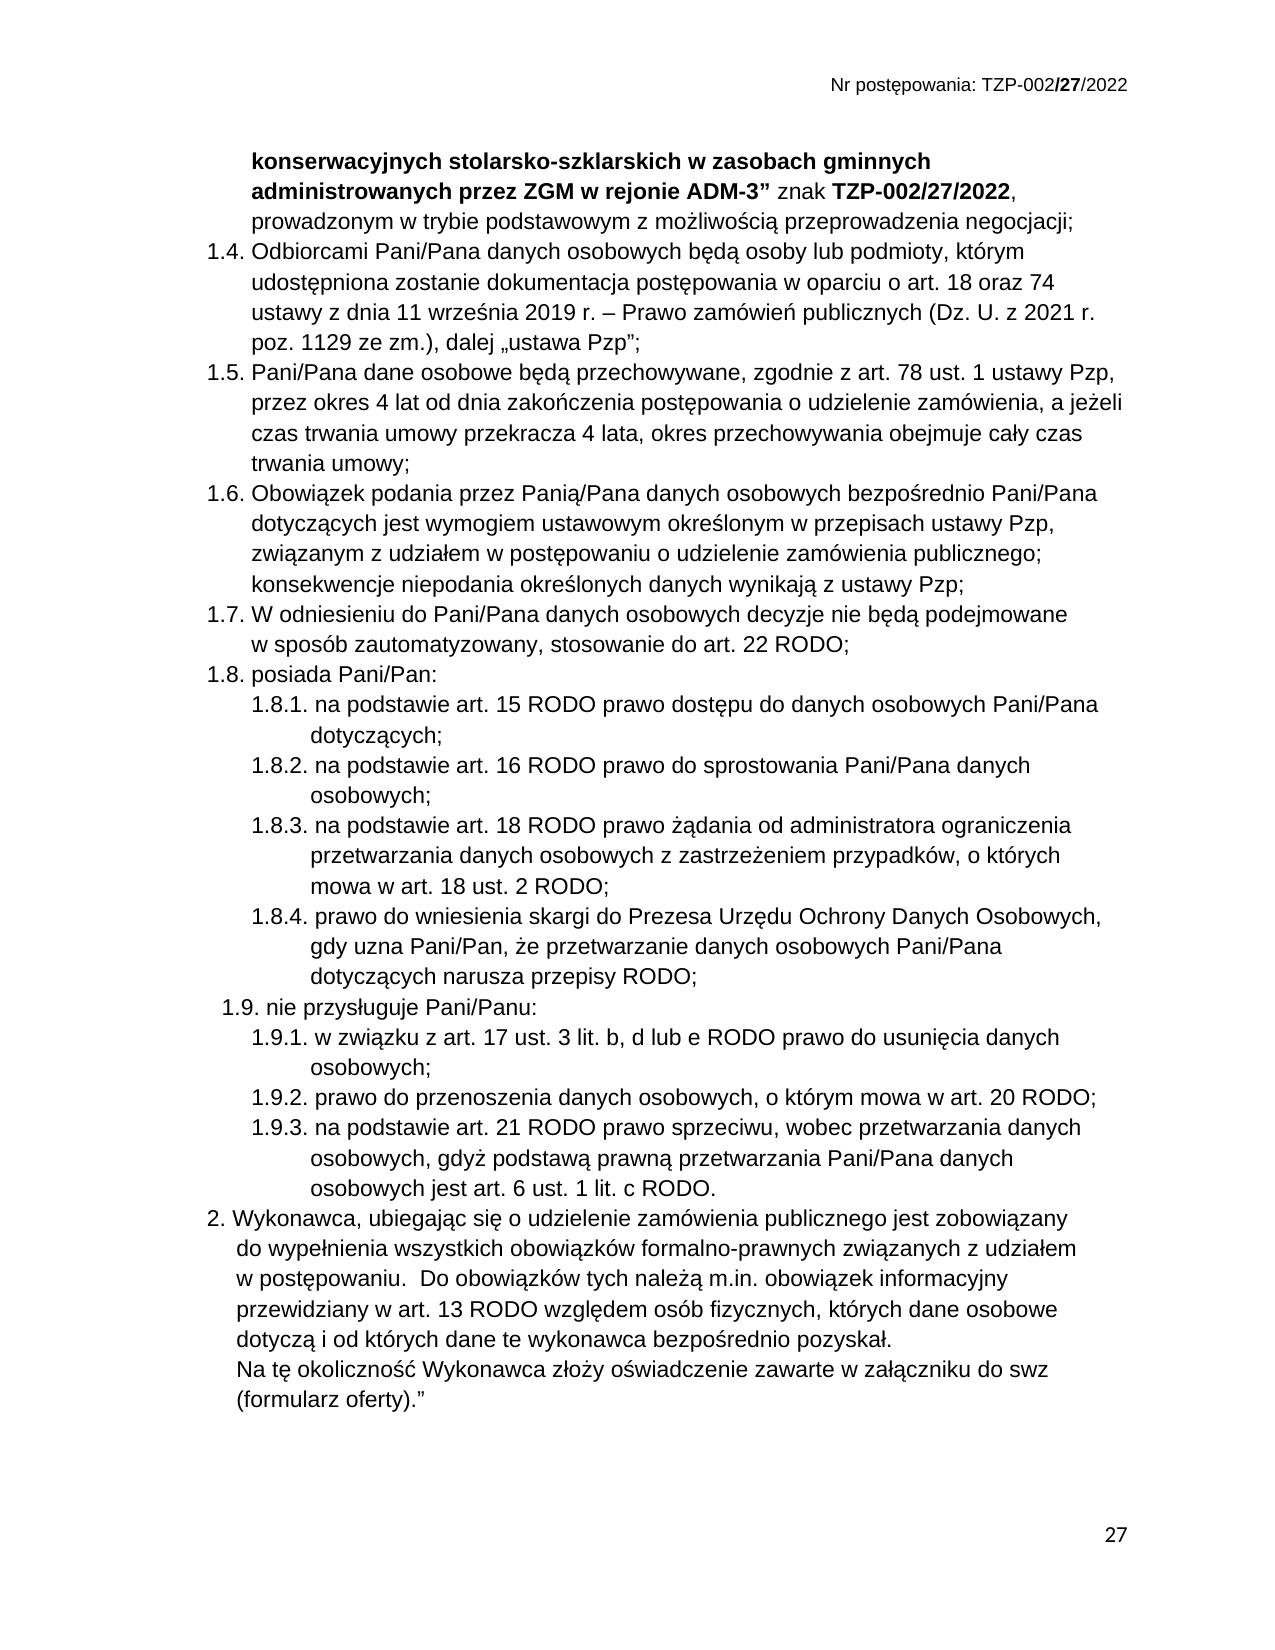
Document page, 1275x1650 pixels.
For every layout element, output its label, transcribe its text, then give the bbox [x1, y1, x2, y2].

text 1.8.2. na podstawie art. 16 RODO prawo do sprostowania Pani/Pana danych osobowych; [251, 752, 1127, 808]
text 1.9.2. prawo do przenoszenia danych osobowych, o którym mowa w art. 20 RODO; [251, 1084, 1127, 1110]
text 1.8.3. na podstawie art. 18 RODO prawo żądania od administratora ograniczenia przetwarzania danych osobowych z zastrzeżeniem przypadków, o których mowa w art. 18 ust. 2 RODO; [251, 812, 1127, 899]
text 1.5. Pani/Pana dane osobowe będą przechowywane, zgodnie z art. 78 ust. 1 ustawy Pzp, przez okres 4 lat od dnia zakończenia postępowania o udzielenie zamówienia, a jeżeli czas trwania umowy przekracza 4 lata, okres przechowywania obejmuje cały czas trwania umowy; [207, 359, 1127, 476]
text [221, 148, 1127, 234]
text 1.9.3. na podstawie art. 21 RODO prawo sprzeciwu, wobec przetwarzania danych osobowych, gdyż podstawą prawną przetwarzania Pani/Pana danych osobowych jest art. 6 ust. 1 lit. c RODO. [251, 1114, 1127, 1201]
text 1.9. nie przysługuje Pani/Panu: [207, 993, 1127, 1020]
text 1.7. W odniesieniu do Pani/Pana danych osobowych decyzje nie będą podejmowane w sposób zautomatyzowany, stosowanie do art. 22 RODO; [207, 601, 1127, 657]
text 1.8.1. na podstawie art. 15 RODO prawo dostępu do danych osobowych Pani/Pana dotyczących; [251, 691, 1127, 748]
text 1.4. Odbiorcami Pani/Pana danych osobowych będą osoby lub podmioty, którym udostępniona zostanie dokumentacja postępowania w oparciu o art. 18 oraz 74 ustawy z dnia 11 września 2019 r. – Prawo zamówień publicznych (Dz. U. z 2021 r. poz. 1129 ze zm.), dalej „ustawa Pzp”; [207, 238, 1127, 355]
text 1.8.4. prawo do wniesienia skargi do Prezesa Urzędu Ochrony Danych Osobowych, gdy uzna Pani/Pan, że przetwarzanie danych osobowych Pani/Pana dotyczących narusza przepisy RODO; [251, 903, 1127, 989]
text 1.8. posiada Pani/Pan: [207, 661, 1127, 687]
text 1.6. Obowiązek podania przez Panią/Pana danych osobowych bezpośrednio Pani/Pana dotyczących jest wymogiem ustawowym określonym w przepisach ustawy Pzp, związanym z udziałem w postępowaniu o udzielenie zamówienia publicznego; konsekwencje niepodania określonych danych wynikają z ustawy Pzp; [207, 480, 1127, 597]
text 1.9.1. w związku z art. 17 ust. 3 lit. b, d lub e RODO prawo do usunięcia danych osobowych; [251, 1024, 1127, 1080]
text 2. Wykonawca, ubiegając się o udzielenie zamówienia publicznego jest zobowiązany do wypełnienia wszystkich obowiązków formalno-prawnych związanych z udziałem w postępowaniu. Do obowiązków tych należą m.in. obowiązek informacyjny przewidziany w art. 13 RODO względem osób fizycznych, których dane osobowe dotyczą i od których dane te wykonawca bezpośrednio pozyskał. Na tę okoliczność Wykonawca złoży oświadczenie zawarte w załączniku do swz (formularz oferty).” [207, 1205, 1127, 1412]
